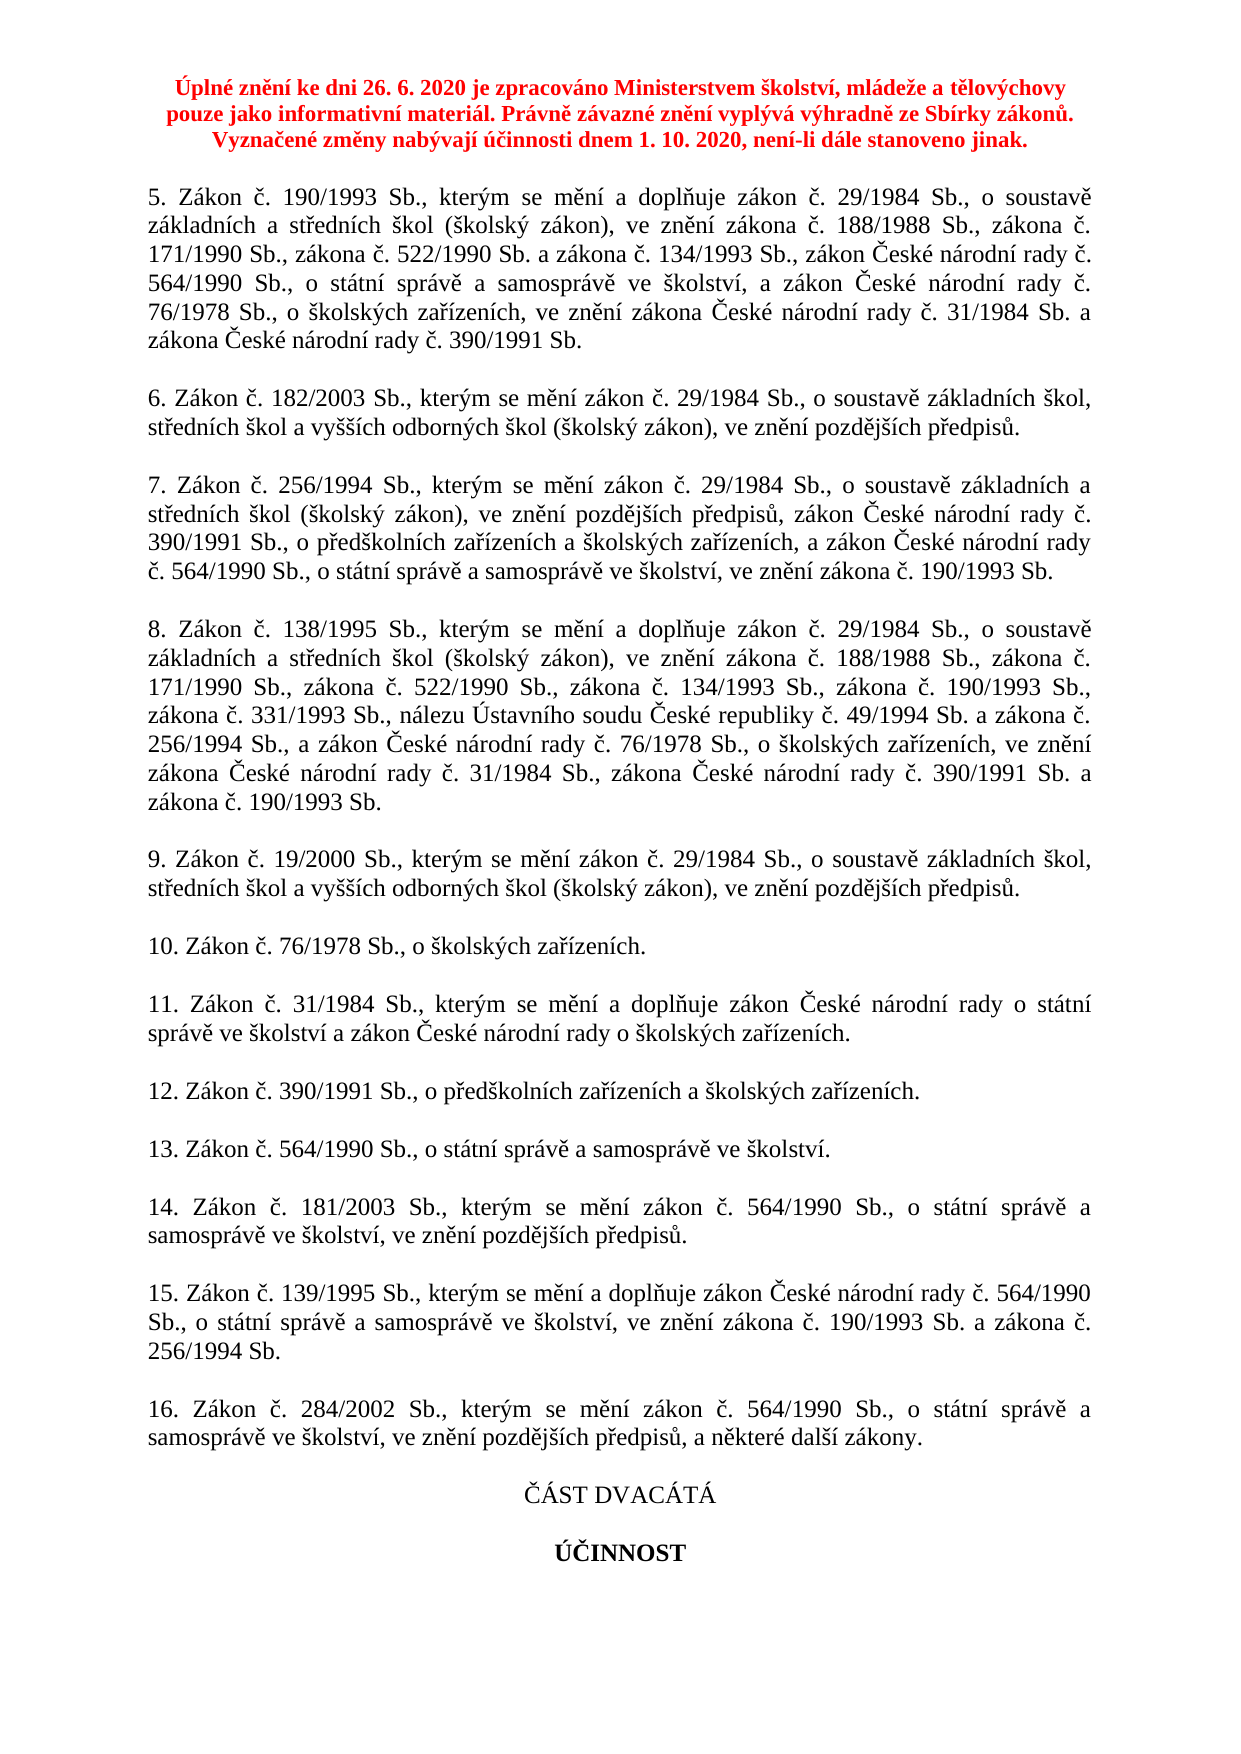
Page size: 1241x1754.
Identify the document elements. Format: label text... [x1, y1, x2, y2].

text 5. Zákon č. 190/1993 Sb., kterým se mění a doplňuje zákon č. 29/1984 Sb., o soustavě základních a středních škol (školský zákon), ve znění zákona č. 188/1988 Sb., zákona č. 171/1990 Sb., zákona č. 522/1990 Sb. a zákona č. 134/1993 Sb., zákon České národní rady č. 564/1990 Sb., o státní správě a samosprávě ve školství, a zákon České národní rady č. 76/1978 Sb., o školských zařízeních, ve znění zákona České národní rady č. 31/1984 Sb. a zákona České národní rady č. 390/1991 Sb. [148, 182, 1093, 354]
text ÚČINNOST [148, 1538, 1093, 1567]
text 8. Zákon č. 138/1995 Sb., kterým se mění a doplňuje zákon č. 29/1984 Sb., o soustavě základních a středních škol (školský zákon), ve znění zákona č. 188/1988 Sb., zákona č. 171/1990 Sb., zákona č. 522/1990 Sb., zákona č. 134/1993 Sb., zákona č. 190/1993 Sb., zákona č. 331/1993 Sb., nálezu Ústavního soudu České republiky č. 49/1994 Sb. a zákona č. 256/1994 Sb., a zákon České národní rady č. 76/1978 Sb., o školských zařízeních, ve znění zákona České národní rady č. 31/1984 Sb., zákona České národní rady č. 390/1991 Sb. a zákona č. 190/1993 Sb. [148, 614, 1093, 815]
text 9. Zákon č. 19/2000 Sb., kterým se mění zákon č. 29/1984 Sb., o soustavě základních škol, středních škol a vyšších odborných škol (školský zákon), ve znění pozdějších předpisů. [148, 844, 1093, 902]
text ČÁST DVACÁTÁ [148, 1480, 1093, 1509]
text 11. Zákon č. 31/1984 Sb., kterým se mění a doplňuje zákon České národní rady o státní správě ve školství a zákon České národní rady o školských zařízeních. [148, 989, 1093, 1047]
text 6. Zákon č. 182/2003 Sb., kterým se mění zákon č. 29/1984 Sb., o soustavě základních škol, středních škol a vyšších odborných škol (školský zákon), ve znění pozdějších předpisů. [148, 383, 1093, 441]
text 16. Zákon č. 284/2002 Sb., kterým se mění zákon č. 564/1990 Sb., o státní správě a samosprávě ve školství, ve znění pozdějších předpisů, a některé další zákony. [148, 1394, 1093, 1451]
text 13. Zákon č. 564/1990 Sb., o státní správě a samosprávě ve školství. [148, 1134, 1093, 1162]
text 15. Zákon č. 139/1995 Sb., kterým se mění a doplňuje zákon České národní rady č. 564/1990 Sb., o státní správě a samosprávě ve školství, ve znění zákona č. 190/1993 Sb. a zákona č. 256/1994 Sb. [148, 1278, 1093, 1364]
text 7. Zákon č. 256/1994 Sb., kterým se mění zákon č. 29/1984 Sb., o soustavě základních a středních škol (školský zákon), ve znění pozdějších předpisů, zákon České národní rady č. 390/1991 Sb., o předškolních zařízeních a školských zařízeních, a zákon České národní rady č. 564/1990 Sb., o státní správě a samosprávě ve školství, ve znění zákona č. 190/1993 Sb. [148, 470, 1093, 585]
text 10. Zákon č. 76/1978 Sb., o školských zařízeních. [148, 931, 1093, 960]
text 14. Zákon č. 181/2003 Sb., kterým se mění zákon č. 564/1990 Sb., o státní správě a samosprávě ve školství, ve znění pozdějších předpisů. [148, 1192, 1093, 1249]
text 12. Zákon č. 390/1991 Sb., o předškolních zařízeních a školských zařízeních. [148, 1076, 1093, 1104]
